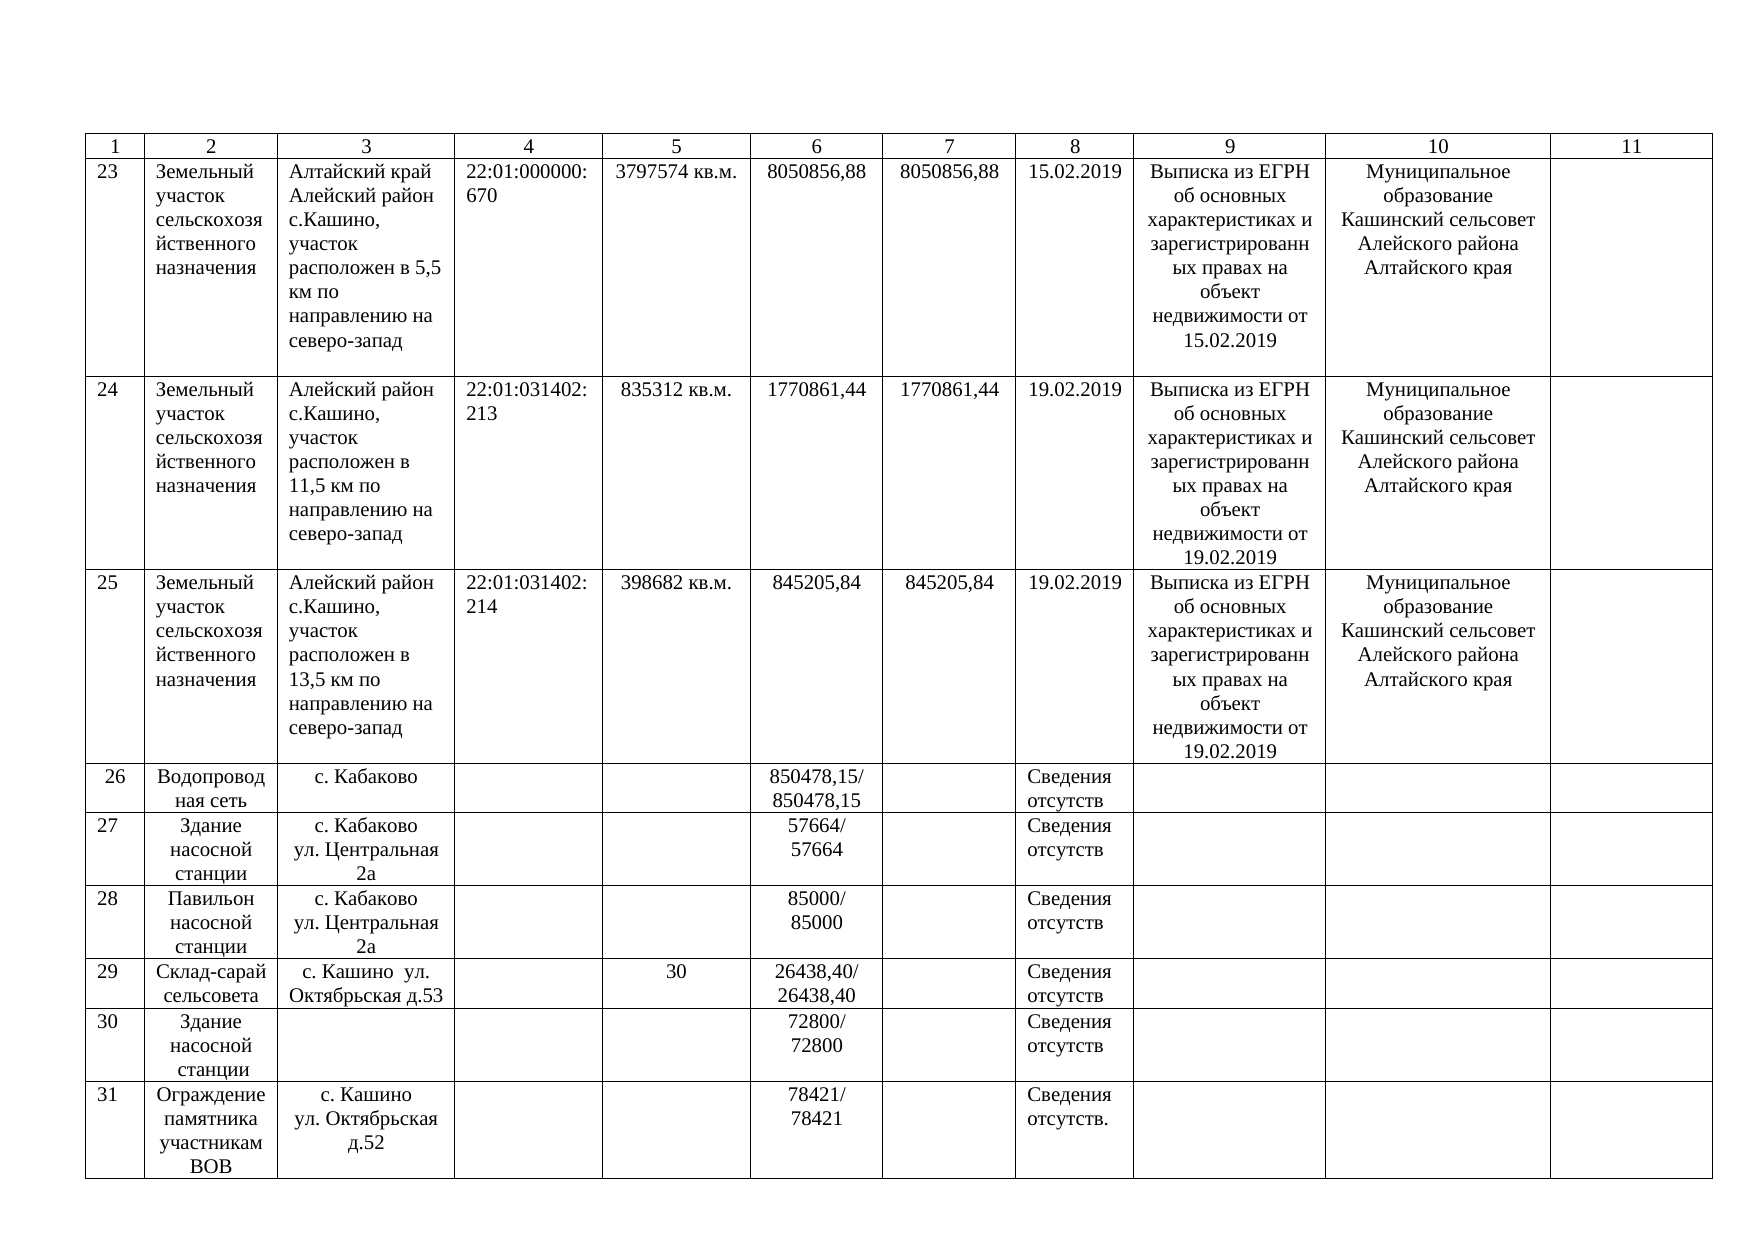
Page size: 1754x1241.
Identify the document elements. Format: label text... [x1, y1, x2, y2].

table_cell [1134, 886, 1325, 958]
table_cell [1134, 764, 1325, 812]
table_cell 57664/ 57664 [751, 813, 882, 885]
table_cell [603, 813, 750, 885]
table_cell [1134, 959, 1325, 1007]
table_cell 5 [603, 134, 750, 158]
table_cell с. Кабаково ул. Центральная 2а [278, 886, 454, 958]
table_cell 3 [278, 134, 454, 158]
table_cell с. Кабаково ул. Центральная 2а [278, 813, 454, 885]
table_cell 22:01:000000:670 [455, 159, 602, 376]
table_cell [603, 1009, 750, 1081]
table_cell [883, 886, 1015, 958]
table_cell Сведения отсутств [1016, 959, 1133, 1007]
table_cell [1551, 764, 1712, 812]
table_cell с. Кашино ул. Октябрьская д.52 [278, 1082, 454, 1178]
table_cell 29 [86, 959, 144, 1007]
table_cell Водопроводная сеть [145, 764, 277, 812]
table_cell [1551, 159, 1712, 376]
table_cell [1326, 1082, 1550, 1178]
table_cell с. Кабаково [278, 764, 454, 812]
table_cell 7 [883, 134, 1015, 158]
table_cell [455, 1082, 602, 1178]
table_cell [883, 959, 1015, 1007]
table_cell [883, 1009, 1015, 1081]
table_cell [1551, 813, 1712, 885]
table_cell [1326, 764, 1550, 812]
table_cell [1551, 959, 1712, 1007]
table_cell 85000/ 85000 [751, 886, 882, 958]
table_cell Муниципальное образование Кашинский сельсовет Алейского района Алтайского края [1326, 570, 1550, 763]
table_cell Выписка из ЕГРН об основных характеристиках и зарегистрированных правах на объект недвижимости от 15.02.2019 [1134, 159, 1325, 376]
table_cell 23 [86, 159, 144, 376]
table_cell [1551, 1009, 1712, 1081]
table_cell 1770861,44 [751, 377, 882, 569]
table_cell Здание насосной станции [145, 1009, 277, 1081]
table_cell [1551, 570, 1712, 763]
table_cell 26438,40/ 26438,40 [751, 959, 882, 1007]
table_cell Алтайский край Алейский район с.Кашино, участок расположен в 5,5 км по направлению на северо-запад [278, 159, 454, 376]
table_cell [455, 764, 602, 812]
table_cell 1770861,44 [883, 377, 1015, 569]
table_cell 8050856,88 [751, 159, 882, 376]
table_cell 1 [86, 134, 144, 158]
table_cell Земельный участок сельскохозяйственного назначения [145, 159, 277, 376]
table_cell Выписка из ЕГРН об основных характеристиках и зарегистрированных правах на объект недвижимости от 19.02.2019 [1134, 570, 1325, 763]
table_cell [603, 764, 750, 812]
table_cell 19.02.2019 [1016, 377, 1133, 569]
table_cell 845205,84 [883, 570, 1015, 763]
table_cell 9 [1134, 134, 1325, 158]
table_cell Выписка из ЕГРН об основных характеристиках и зарегистрированных правах на объект недвижимости от 19.02.2019 [1134, 377, 1325, 569]
table_cell [1326, 813, 1550, 885]
table_cell 19.02.2019 [1016, 570, 1133, 763]
table_cell Муниципальное образование Кашинский сельсовет Алейского района Алтайского края [1326, 377, 1550, 569]
table_cell [455, 1009, 602, 1081]
table_cell [1326, 1009, 1550, 1081]
table_cell 22:01:031402:213 [455, 377, 602, 569]
table_cell Здание насосной станции [145, 813, 277, 885]
table_cell 3797574 кв.м. [603, 159, 750, 376]
table_cell 31 [86, 1082, 144, 1178]
table_cell [1551, 886, 1712, 958]
table_cell [603, 1082, 750, 1178]
table_cell с. Кашино ул. Октябрьская д.53 [278, 959, 454, 1007]
table_cell 6 [751, 134, 882, 158]
table_cell Сведения отсутств [1016, 764, 1133, 812]
table_cell [1326, 959, 1550, 1007]
table_cell 2 [145, 134, 277, 158]
table_cell Склад-сарай сельсовета [145, 959, 277, 1007]
table_cell 30 [86, 1009, 144, 1081]
table_cell 10 [1326, 134, 1550, 158]
table_cell [1326, 886, 1550, 958]
table_cell Сведения отсутств [1016, 813, 1133, 885]
table_cell 25 [86, 570, 144, 763]
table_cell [1326, 159, 1550, 376]
table_cell 78421/ 78421 [751, 1082, 882, 1178]
table_cell 22:01:031402:214 [455, 570, 602, 763]
table_cell 11 [1551, 134, 1712, 158]
table_cell 30 [603, 959, 750, 1007]
table_cell Сведения отсутств. [1016, 1082, 1133, 1178]
table_cell 8050856,88 [883, 159, 1015, 376]
table_cell 26 [86, 764, 144, 812]
table_cell 398682 кв.м. [603, 570, 750, 763]
table_cell 72800/ 72800 [751, 1009, 882, 1081]
table_cell [1134, 1082, 1325, 1178]
table_cell 28 [86, 886, 144, 958]
table_cell Земельный участок сельскохозяйственного назначения [145, 570, 277, 763]
table_cell [883, 1082, 1015, 1178]
table_cell [1551, 1082, 1712, 1178]
table_cell 8 [1016, 134, 1133, 158]
table_cell 15.02.2019 [1016, 159, 1133, 376]
table_cell Ограждение памятника участникам ВОВ [145, 1082, 277, 1178]
table_cell [455, 886, 602, 958]
table_cell [278, 1009, 454, 1081]
table_cell 4 [455, 134, 602, 158]
table_cell Алейский район с.Кашино, участок расположен в 11,5 км по направлению на северо-запад [278, 377, 454, 569]
table_cell 27 [86, 813, 144, 885]
table_cell 845205,84 [751, 570, 882, 763]
table_cell [455, 813, 602, 885]
table_cell Земельный участок сельскохозяйственного назначения [145, 377, 277, 569]
table_cell [1134, 1009, 1325, 1081]
table_cell [1551, 377, 1712, 569]
table_cell [603, 886, 750, 958]
table_cell [883, 813, 1015, 885]
table_cell [883, 764, 1015, 812]
table_cell 835312 кв.м. [603, 377, 750, 569]
table_cell 850478,15/ 850478,15 [751, 764, 882, 812]
table_cell 24 [86, 377, 144, 569]
table_cell [1134, 813, 1325, 885]
table_cell Алейский район с.Кашино, участок расположен в 13,5 км по направлению на северо-запад [278, 570, 454, 763]
table_cell Сведения отсутств [1016, 1009, 1133, 1081]
table_cell [455, 959, 602, 1007]
table_cell Павильон насосной станции [145, 886, 277, 958]
table_cell Сведения отсутств [1016, 886, 1133, 958]
